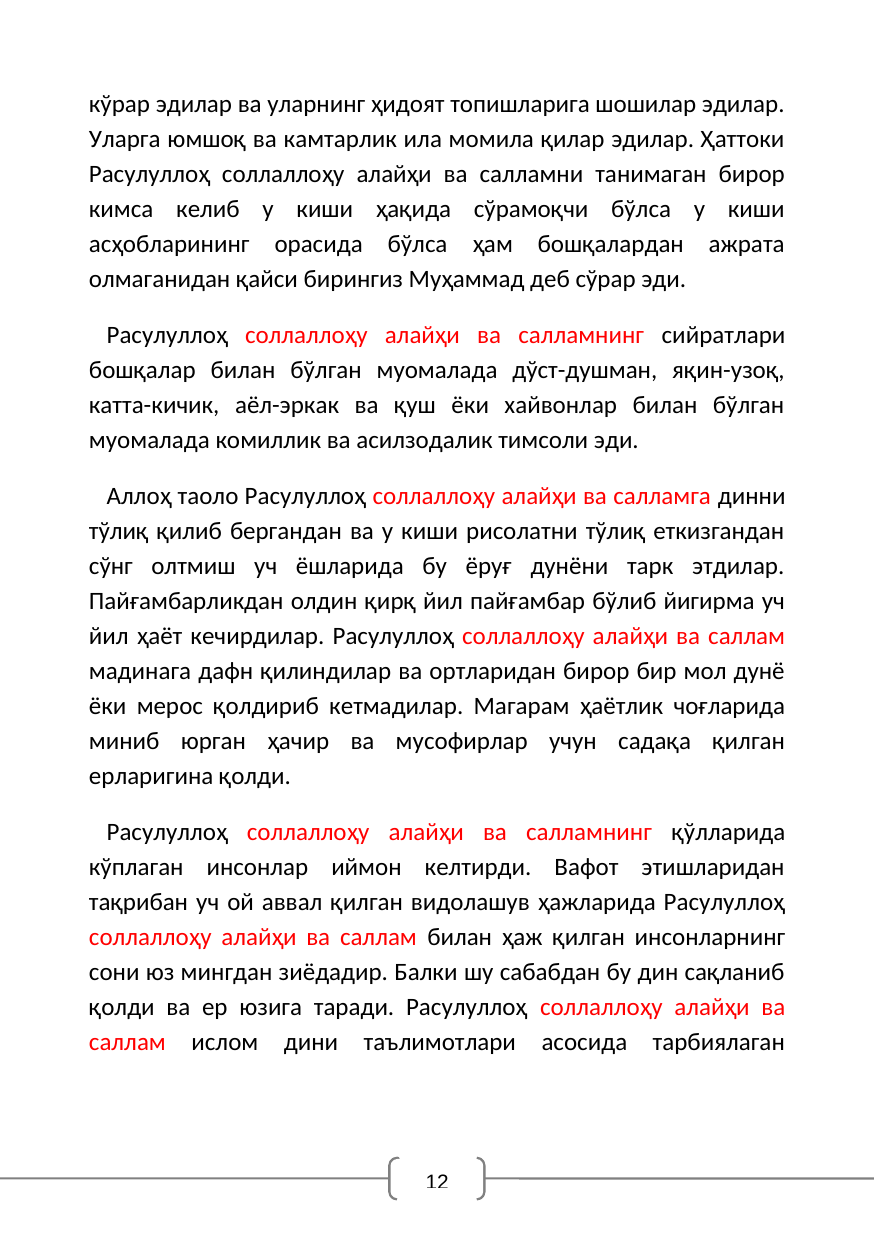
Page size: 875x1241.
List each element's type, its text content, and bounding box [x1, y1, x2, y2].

text Аллоҳ таоло Расулуллоҳ соллаллоҳу алайҳи ва салламга динни тўлиқ қилиб бергандан ва у киши рисолатни тўлиқ еткизгандан сўнг олтмиш уч ёшларида бу ёруғ дунёни тарк этдилар. Пайғамбарликдан олдин қирқ йил пайғамбар бўлиб йигирма уч йил ҳаёт кечирдилар. Расулуллоҳ соллаллоҳу алайҳи ва саллам мадинага дафн қилиндилар ва ортларидан бирор бир мол дунё ёки мерос қолдириб кетмадилар. Магарам ҳаётлик чоғларида миниб юрган ҳачир ва мусофирлар учун садақа қилган ерларигина қолди. [89, 480, 785, 791]
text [89, 89, 785, 294]
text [89, 816, 785, 1057]
text Расулуллоҳ соллаллоҳу алайҳи ва салламнинг сийратлари бошқалар билан бўлган муомалада дўст-душман, яқин-узоқ, катта-кичик, аёл-эркак ва қуш ёки хайвонлар билан бўлган муомалада комиллик ва асилзодалик тимсоли эди. [89, 319, 785, 455]
